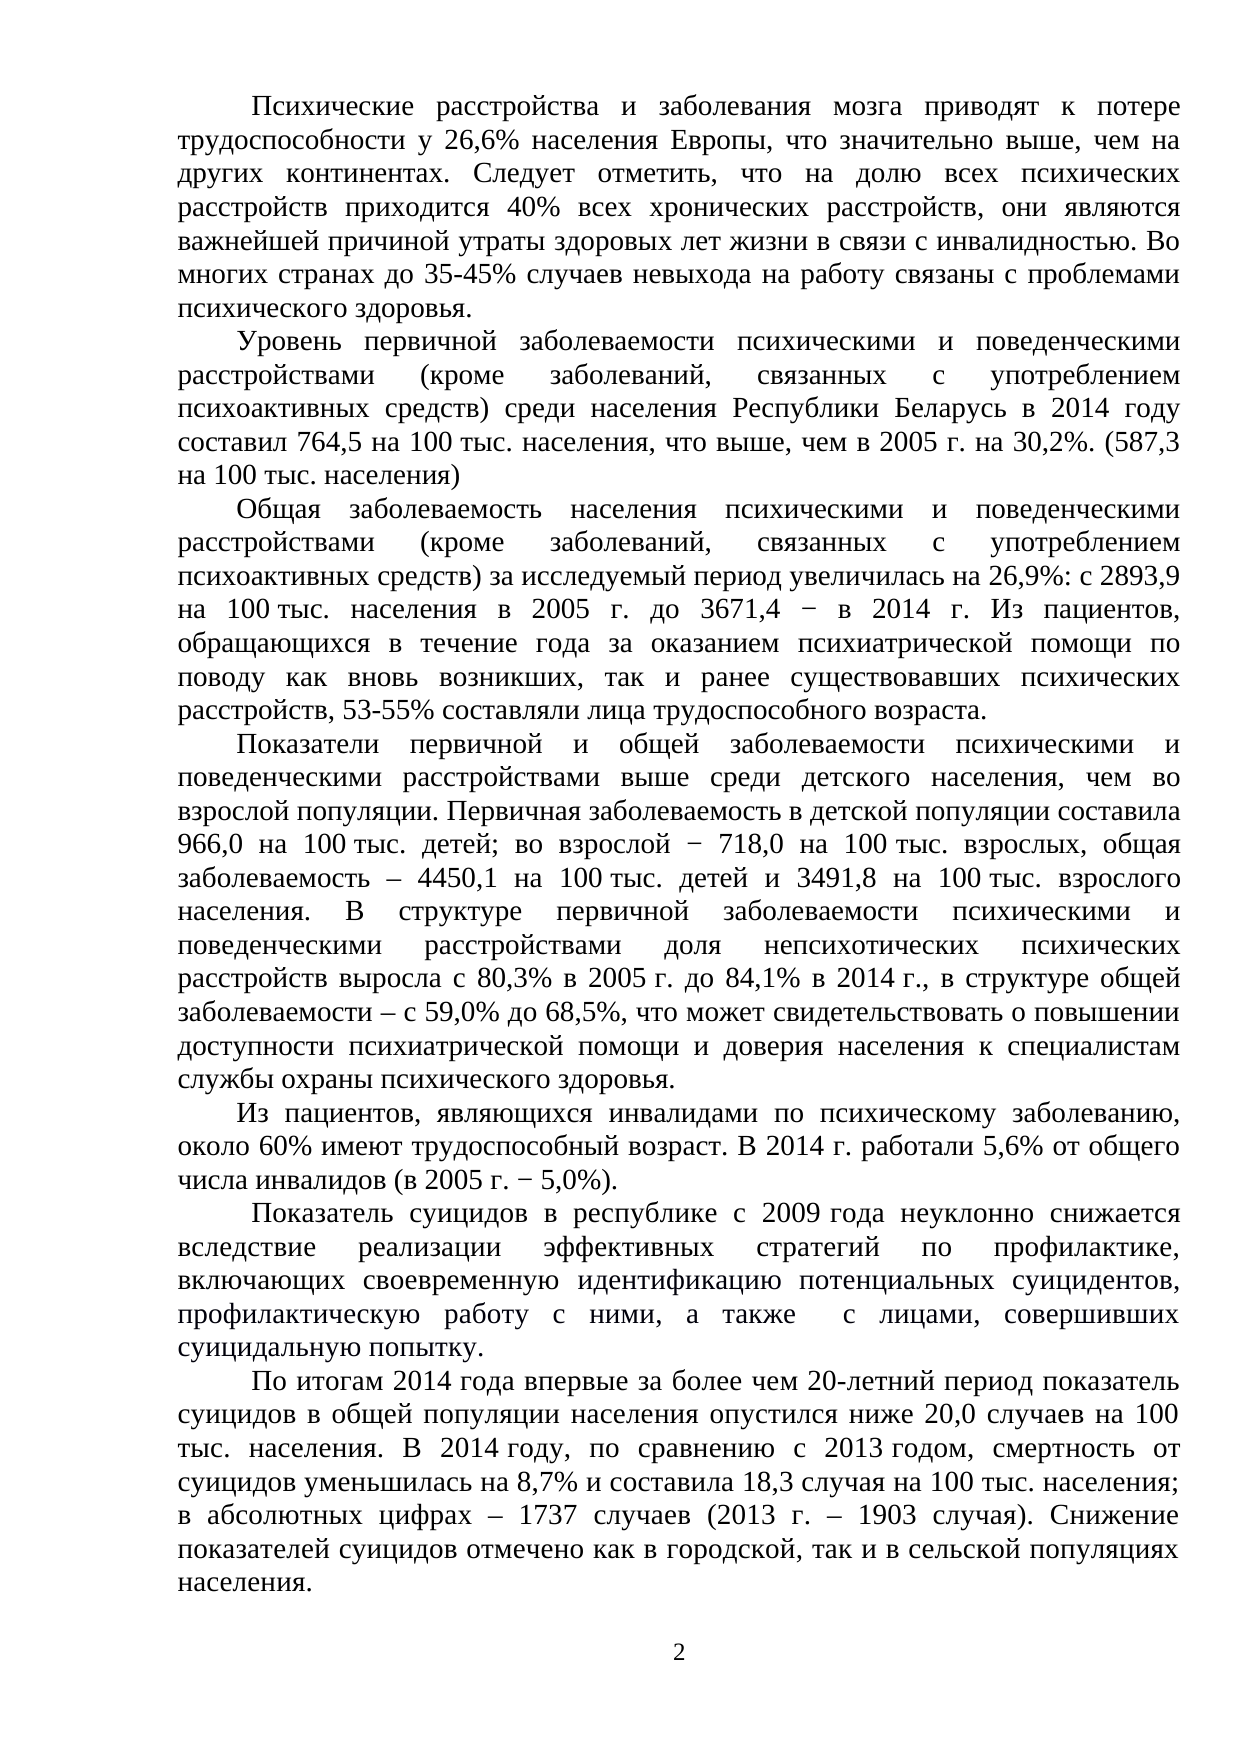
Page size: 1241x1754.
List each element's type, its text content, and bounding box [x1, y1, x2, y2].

text Из пациентов, являющихся инвалидами по психическому заболеванию, около 60% имеют трудоспособный возраст. В 2014 г. работали 5,6% от общего числа инвалидов (в 2005 г. − 5,0%). [177, 1095, 1181, 1195]
text Психические расстройства и заболевания мозга приводят к потере трудоспособности у 26,6% населения Европы, что значительно выше, чем на других континентах. Следует отметить, что на долю всех психических расстройств приходится 40% всех хронических расстройств, они являются важнейшей причиной утраты здоровых лет жизни в связи с инвалидностью. Во многих странах до 35-45% случаев невыхода на работу связаны с проблемами психического здоровья. [177, 88, 1181, 323]
text Уровень первичной заболеваемости психическими и поведенческими расстройствами (кроме заболеваний, связанных с употреблением психоактивных средств) среди населения Республики Беларусь в 2014 году составил 764,5 на 100 тыс. населения, что выше, чем в 2005 г. на 30,2%. (587,3 на 100 тыс. населения) [177, 323, 1181, 491]
text Показатель суицидов в республике с 2009 года неуклонно снижается вследствие реализации эффективных стратегий по профилактике, включающих своевременную идентификацию потенциальных суицидентов, профилактическую работу с ними, а также с лицами, совершивших суицидальную попытку. [177, 1195, 1181, 1363]
text Показатели первичной и общей заболеваемости психическими и поведенческими расстройствами выше среди детского населения, чем во взрослой популяции. Первичная заболеваемость в детской популяции составила 966,0 на 100 тыс. детей; во взрослой − 718,0 на 100 тыс. взрослых, общая заболеваемость – 4450,1 на 100 тыс. детей и 3491,8 на 100 тыс. взрослого населения. В структуре первичной заболеваемости психическими и поведенческими расстройствами доля непсихотических психических расстройств выросла с 80,3% в 2005 г. до 84,1% в 2014 г., в структуре общей заболеваемости – с 59,0% до 68,5%, что может свидетельствовать о повышении доступности психиатрической помощи и доверия населения к специалистам службы охраны психического здоровья. [177, 726, 1181, 1095]
text Общая заболеваемость населения психическими и поведенческими расстройствами (кроме заболеваний, связанных с употреблением психоактивных средств) за исследуемый период увеличилась на 26,9%: с 2893,9 на 100 тыс. населения в 2005 г. до 3671,4 − в 2014 г. Из пациентов, обращающихся в течение года за оказанием психиатрической помощи по поводу как вновь возникших, так и ранее существовавших психических расстройств, 53-55% составляли лица трудоспособного возраста. [177, 491, 1181, 726]
text По итогам 2014 года впервые за более чем 20-летний период показатель суицидов в общей популяции населения опустился ниже 20,0 случаев на 100 тыс. населения. В 2014 году, по сравнению с 2013 годом, смертность от суицидов уменьшилась на 8,7% и составила 18,3 случая на 100 тыс. населения; в абсолютных цифрах – 1737 случаев (2013 г. – 1903 случая). Снижение показателей суицидов отмечено как в городской, так и в сельской популяциях населения. [177, 1363, 1181, 1598]
